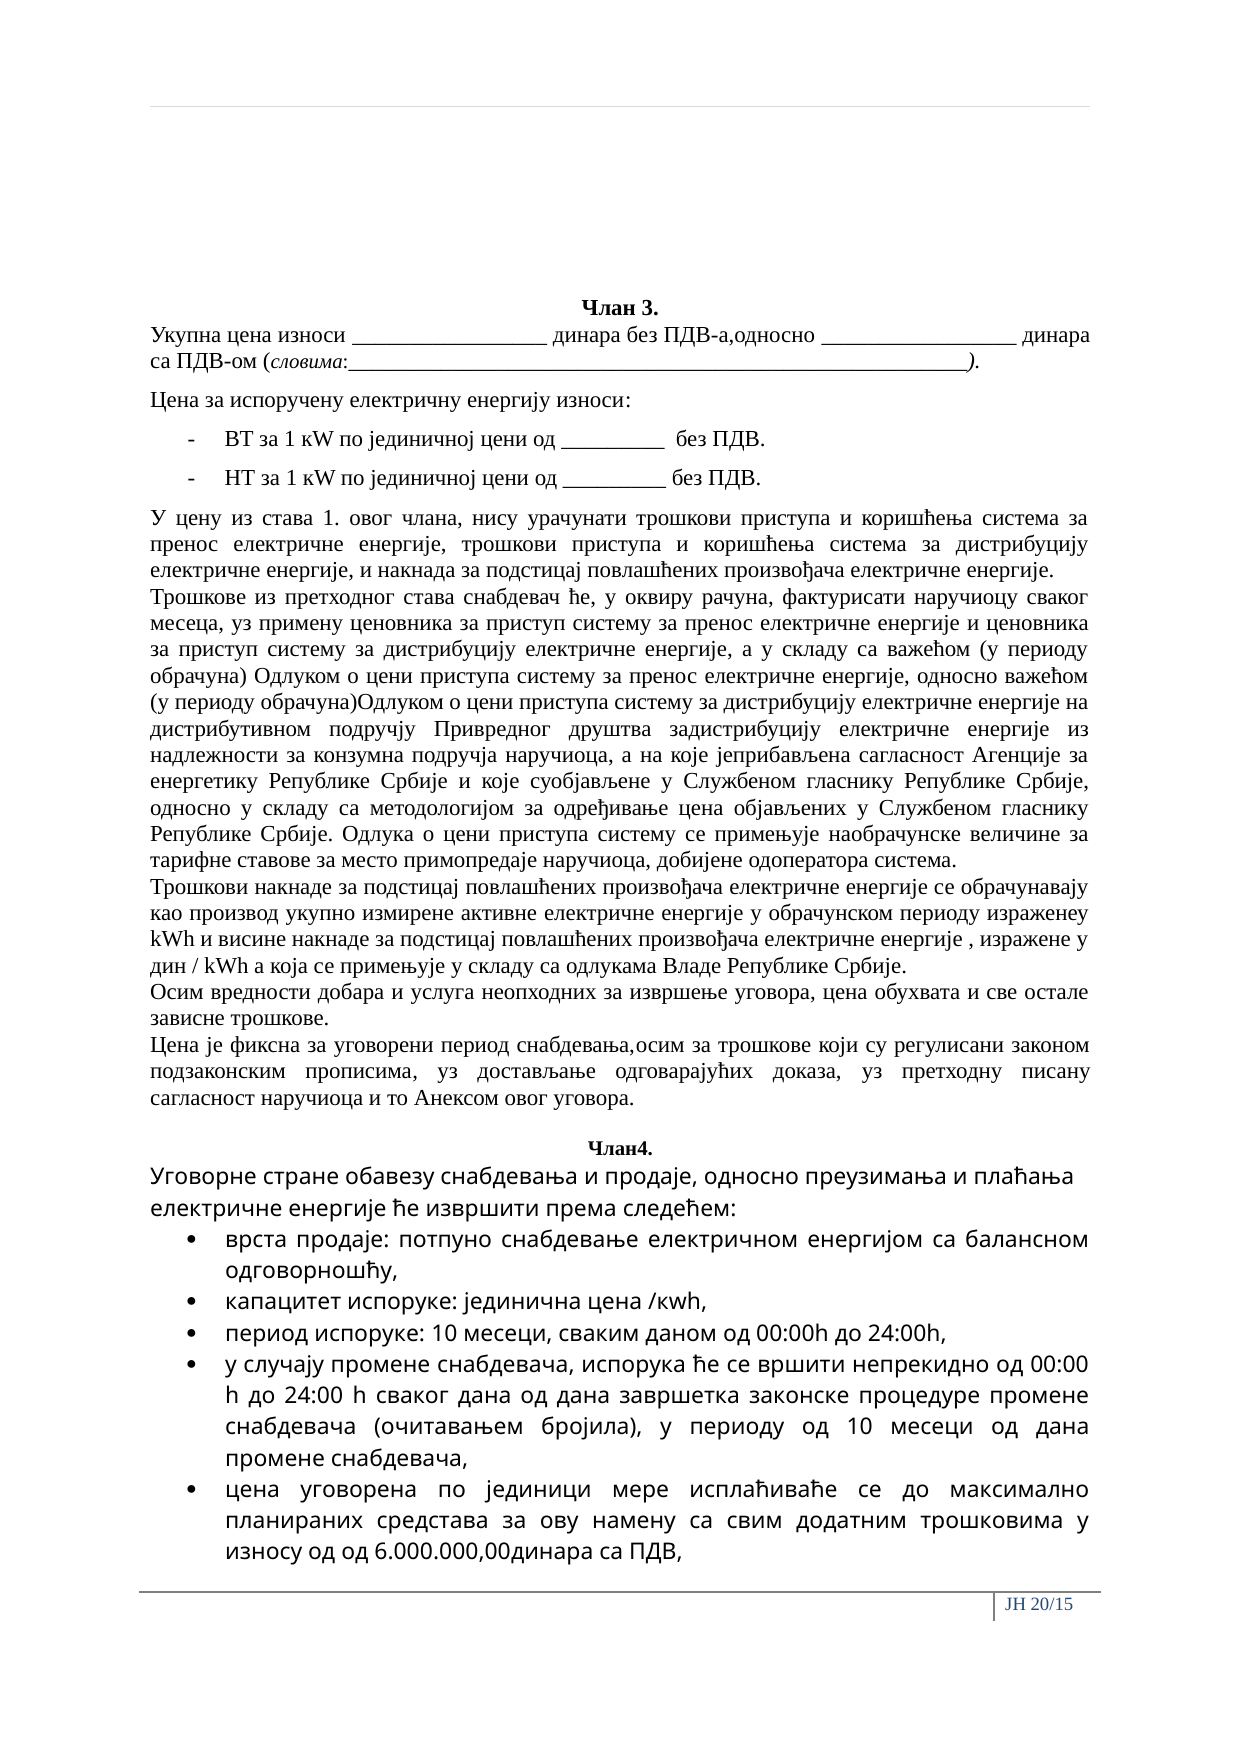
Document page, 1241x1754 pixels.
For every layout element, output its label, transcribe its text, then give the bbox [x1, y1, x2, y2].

list капацитет испоруке: јединична цена /кwh, [187, 1285, 1090, 1317]
text У цену из става 1. овог члана, нису урачунати трошкови приступа и коришћења система за пренос електричне енергије, трошкови приступа и коришћења система за дистрибуцију електричне енергије, и накнада за подстицај повлашћених произвођача електричне енергије. [150, 504, 1090, 583]
text Трошкове из претходног става снабдевач ће, у оквиру рачуна, фактурисати наручиоцу сваког месеца, уз примену ценовника за приступ систему за пренос електричне енергије и ценовника за приступ систему за дистрибуцију електричне енергије, а у складу са важећом (у периоду обрачуна) Одлуком о цени приступа систему за пренос електричне енергије, односно важећом (у периоду обрачуна)Одлуком о цени приступа систему за дистрибуцију електричне енергије на дистрибутивном подручју Привредног друштва задистрибуцију електричне енергије из надлежности за конзумна подручја наручиоца, а на које јеприбављена сагласност Агенције за енергетику Републике Србије и које суобјављене у Службеном гласнику Републике Србије, односно у складу са методологијом за одређивање цена објављених у Службеном гласнику Републике Србије. Одлука о цени приступа систему се примењује наобрачунске величине за тарифне ставове за место примопредаје наручиоца, добијене одоператора система. [150, 583, 1090, 873]
list цена уговорена по јединици мере исплаћиваће се до максимално планираних средстава за ову намену са свим додатним трошковима у износу од од 6.000.000,00динара са ПДВ, [187, 1473, 1090, 1567]
text Члан4. [150, 1136, 1090, 1160]
text Трошкови накнаде за подстицај повлашћених произвођача електричне енергије се обрачунавају као производ укупно измирене активне електричне енергије у обрачунском периоду израженеу kWh и висине накнаде за подстицај повлашћених произвођача електричне енергије , изражене у дин / kWh а која се примењује у складу са одлукама Владе Републике Србије. [150, 873, 1090, 978]
list период испоруке: 10 месеци, сваким даном од 00:00h до 24:00h, [187, 1317, 1090, 1348]
list у случају промене снабдевача, испорука ће се вршити непрекидно од 00:00 h до 24:00 h сваког дана од дана завршетка законске процедуре промене снабдевача (очитавањем бројила), у периоду од 10 месеци од дана промене снабдевача, [187, 1348, 1090, 1473]
list НТ за 1 кW по јединичној цени од _________ без ПДВ. [187, 464, 1090, 491]
text Члан 3. [150, 294, 1090, 321]
text Укупна цена износи _________________ динара без ПДВ-а,односно _________________ динара са ПДВ-ом (словима:______________________________________________________). [150, 321, 1090, 373]
text Уговорне стране обавезу снабдевања и продаје, односно преузимања и плаћања електричне енергије ће извршити према следећем: [150, 1160, 1090, 1223]
text Цена је фиксна за уговорени период снабдевања,осим за трошкове који су регулисани законом подзаконским прописима, уз достављање одговарајућих доказа, уз претходну писану сагласност наручиоца и то Анексом овог уговора. [150, 1031, 1090, 1110]
list врста продаје: потпуно снабдевање електричном енергијом са балансном одговорношћу, [187, 1223, 1090, 1285]
text Цена за испоручену електричну енергију износи: [150, 386, 1090, 412]
list ВТ за 1 кW по јединичној цени од _________ без ПДВ. [187, 425, 1090, 451]
text Осим вредности добара и услуга неопходних за извршење уговора, цена обухвата и све остале зависне трошкове. [150, 978, 1090, 1031]
